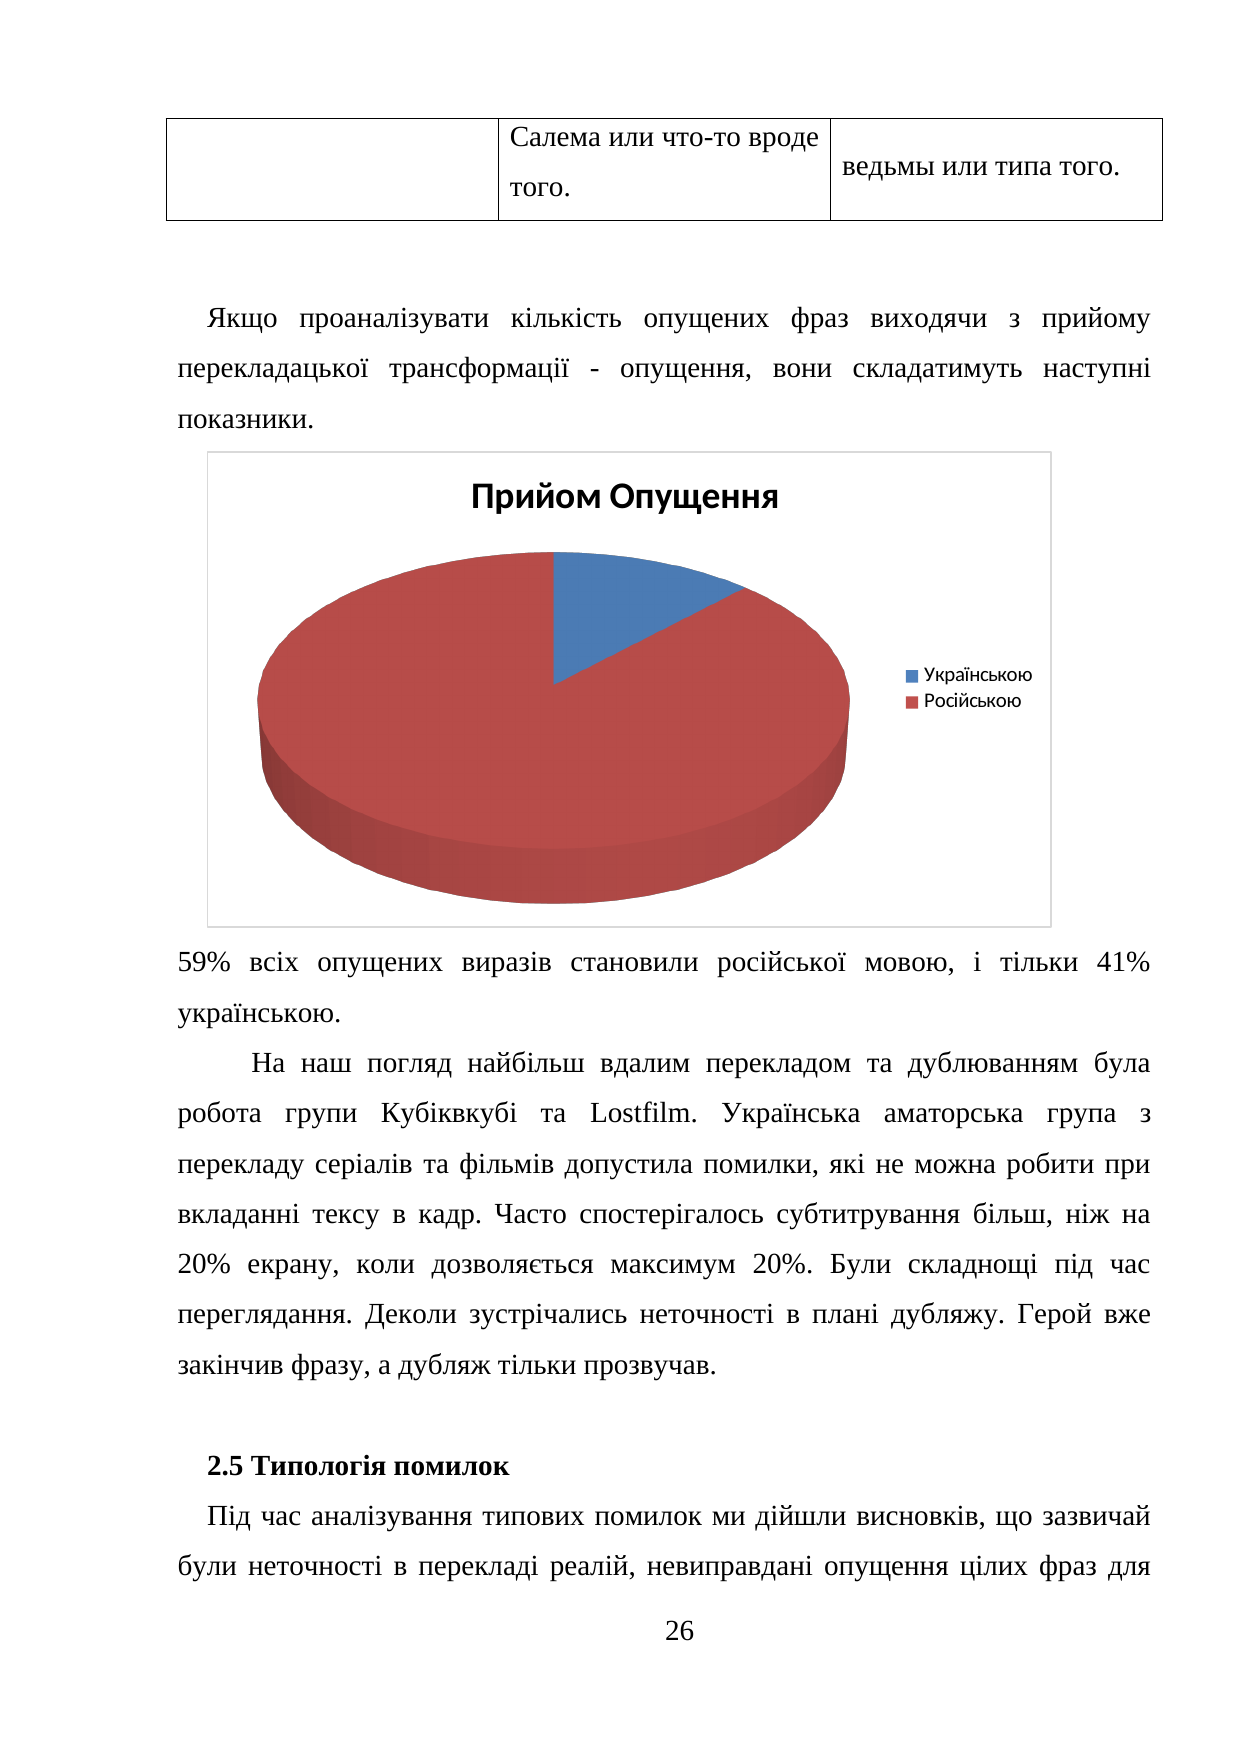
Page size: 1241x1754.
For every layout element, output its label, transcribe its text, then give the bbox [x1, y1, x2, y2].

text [177, 1498, 1152, 1582]
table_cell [167, 119, 498, 220]
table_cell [499, 119, 830, 220]
text Якщо проаналізувати кількість опущених фраз виходячи з прийому перекладацької трансформації - опущення, вони складатимуть наступні показники. [177, 300, 1152, 434]
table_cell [831, 119, 1162, 220]
text 2.5 Типологія помилок [177, 1448, 1152, 1481]
text 59% всіх опущених виразів становили російської мовою, і тільки 41% українською. На наш погляд найбільш вдалим перекладом та дублюванням була робота групи Кубіквкубі та Lostfilm. Українська аматорська група з перекладу серіалів та фільмів допустила помилки, які не можна робити при вкладанні тексу в кадр. Часто спостерігалось субтитрування більш, ніж на 20% екрану, коли дозволяється максимум 20%. Були складнощі під час переглядання. Деколи зустрічались неточності в плані дубляжу. Герой вже закінчив фразу, а дубляж тільки прозвучав. [177, 451, 1152, 1381]
